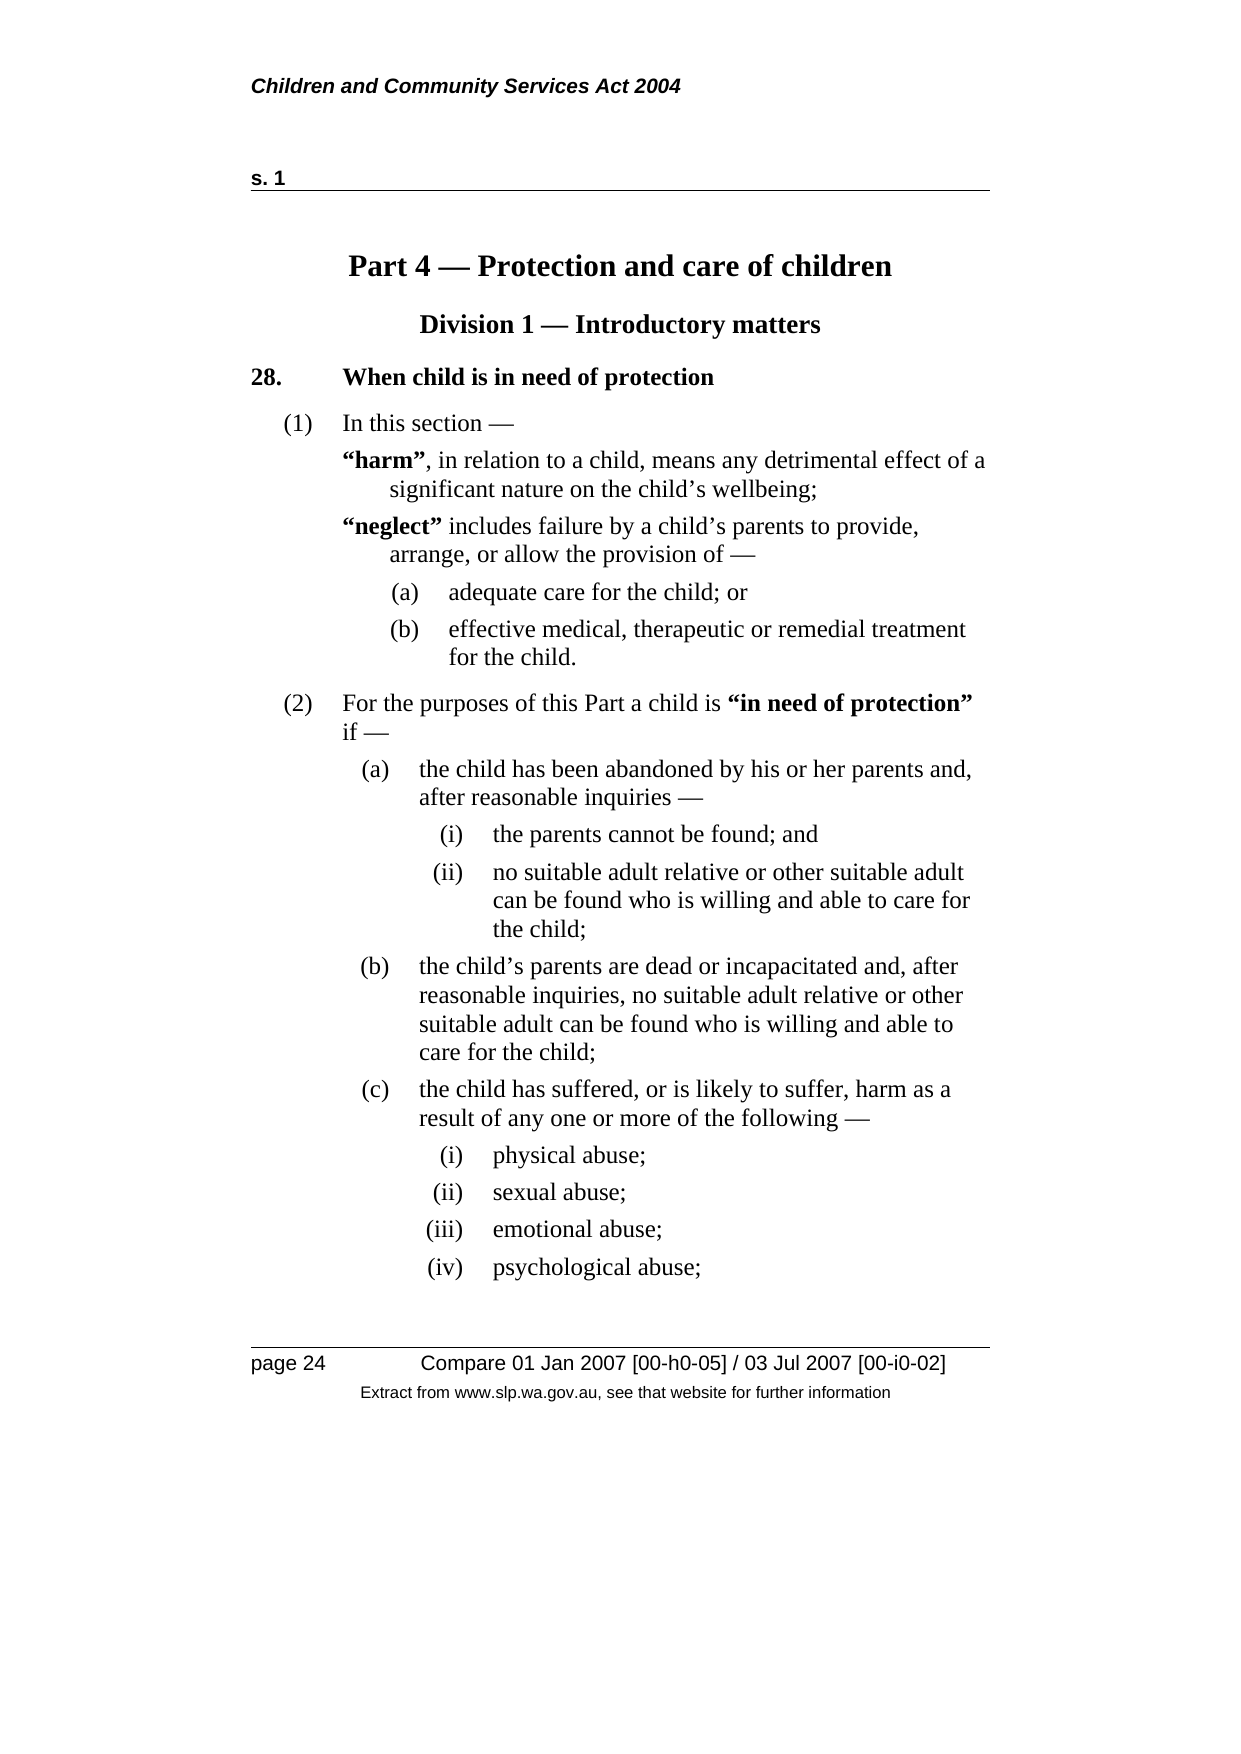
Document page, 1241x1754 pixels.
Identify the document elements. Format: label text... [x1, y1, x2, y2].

text (iii) emotional abuse; [251, 1214, 990, 1243]
subtitle 28. When child is in need of protection [251, 362, 990, 391]
text (b) the child’s parents are dead or incapacitated and, after reasonable inquiries, no suitable adult relative or other suitable adult can be found who is willing and able to care for the child; [251, 951, 990, 1066]
subtitle Part 4 — Protection and care of children [251, 247, 990, 283]
text (a) the child has been abandoned by his or her parents and, after reasonable inquiries — [251, 754, 990, 811]
text “harm”, in relation to a child, means any detrimental effect of a significant nature on the child’s wellbeing; [251, 445, 990, 502]
text (i) the parents cannot be found; and [251, 819, 990, 848]
text (c) the child has suffered, or is likely to suffer, harm as a result of any one or more of the following — [251, 1074, 990, 1132]
text (a) adequate care for the child; or [251, 577, 990, 605]
subtitle Division 1 — Introductory matters [251, 308, 990, 339]
text (1) In this section — [251, 408, 990, 437]
text (i) physical abuse; [251, 1140, 990, 1169]
text “neglect” includes failure by a child’s parents to provide, arrange, or allow the provision of — [251, 511, 990, 568]
text (2) For the purposes of this Part a child is “in need of protection” if — [251, 688, 990, 745]
text (ii) no suitable adult relative or other suitable adult can be found who is willing and able to care for the child; [251, 857, 990, 943]
text (iv) psychological abuse; [251, 1252, 990, 1280]
text (ii) sexual abuse; [251, 1177, 990, 1206]
text (b) effective medical, therapeutic or remedial treatment for the child. [251, 614, 990, 671]
